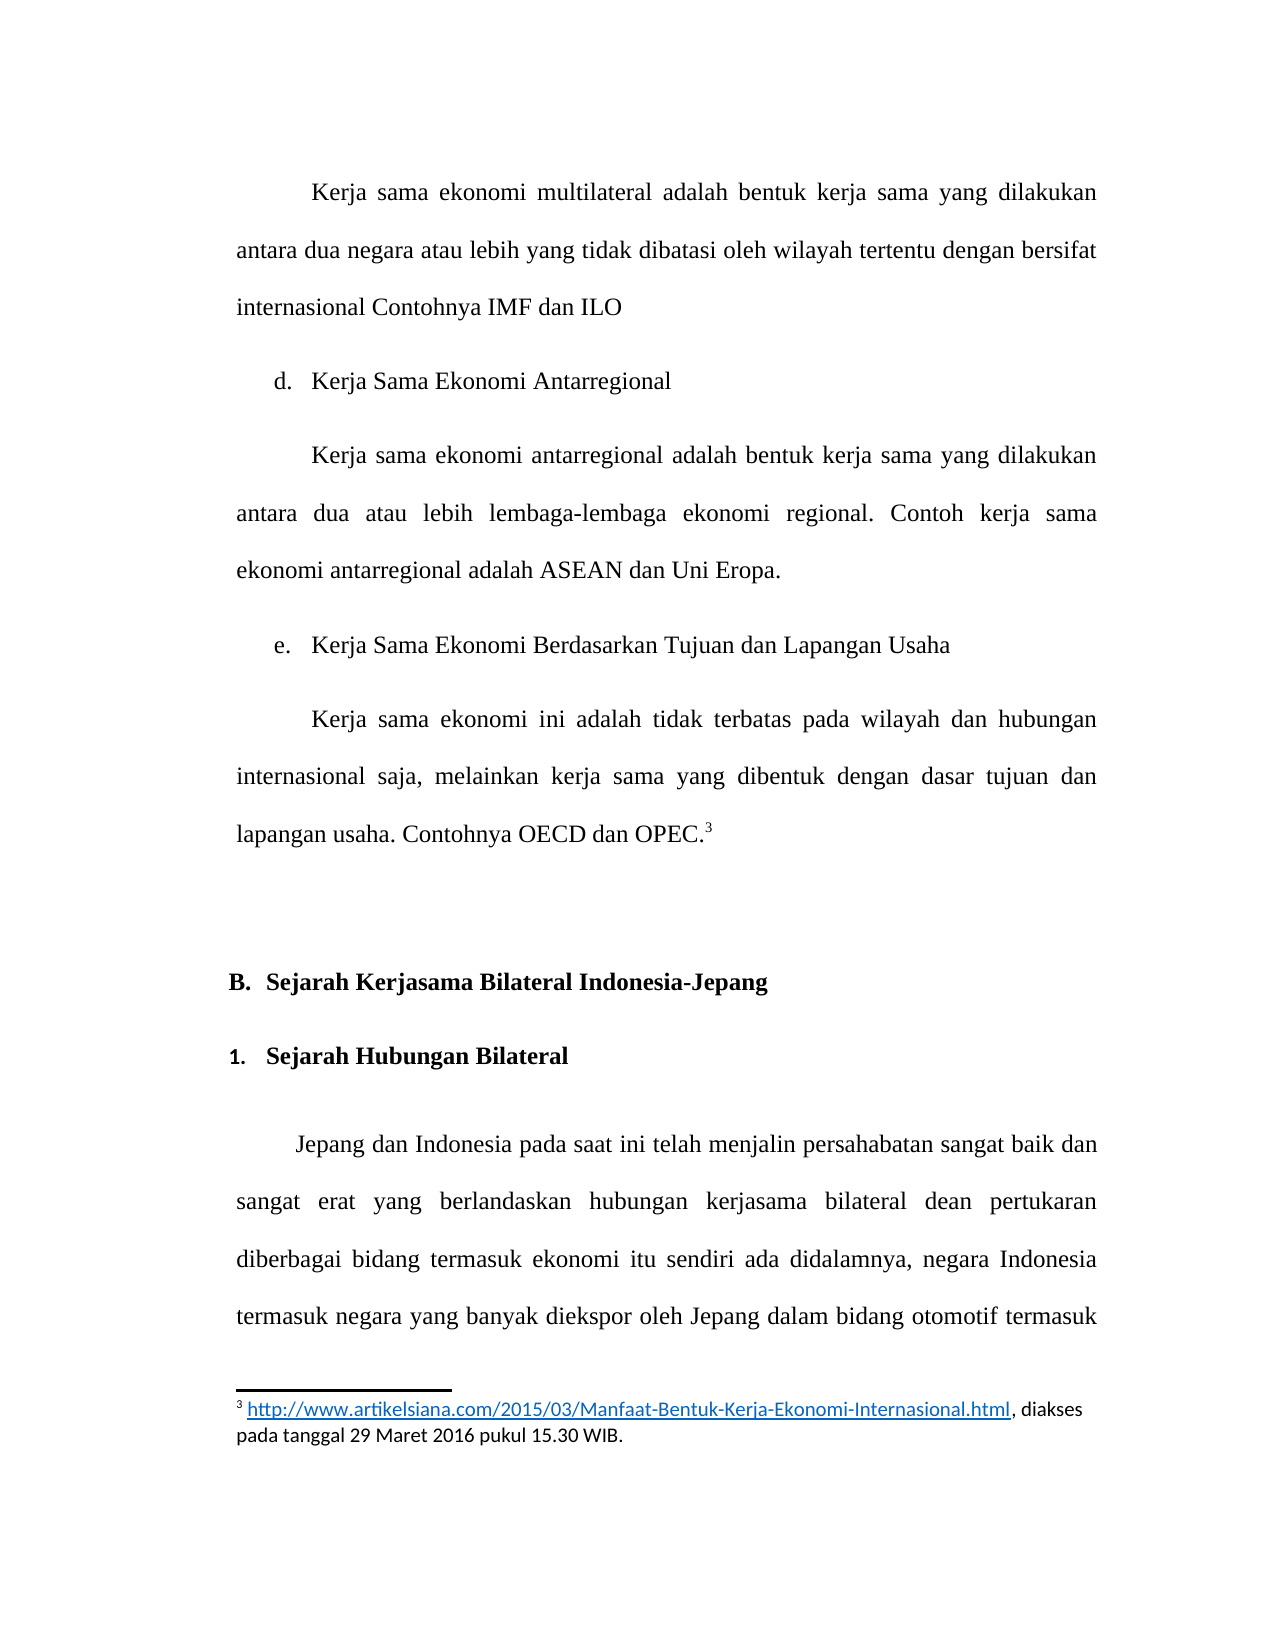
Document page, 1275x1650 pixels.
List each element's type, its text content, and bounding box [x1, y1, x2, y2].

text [236, 1129, 1098, 1330]
text Kerja sama ekonomi antarregional adalah bentuk kerja sama yang dilakukan antara dua atau lebih lembaga-lembaga ekonomi regional. Contoh kerja sama ekonomi antarregional adalah ASEAN dan Uni Eropa. [236, 441, 1098, 584]
list Kerja Sama Ekonomi Antarregional [274, 366, 1098, 395]
list Kerja Sama Ekonomi Berdasarkan Tujuan dan Lapangan Usaha [274, 630, 1098, 658]
list Sejarah Hubungan Bilateral [228, 1041, 1098, 1070]
text Kerja sama ekonomi ini adalah tidak terbatas pada wilayah dan hubungan internasional saja, melainkan kerja sama yang dibentuk dengan dasar tujuan dan lapangan usaha. Contohnya OECD dan OPEC. [236, 704, 1098, 848]
list Sejarah Kerjasama Bilateral Indonesia-Jepang [228, 967, 1098, 996]
text Kerja sama ekonomi multilateral adalah bentuk kerja sama yang dilakukan antara dua negara atau lebih yang tidak dibatasi oleh wilayah tertentu dengan bersifat internasional Contohnya IMF dan ILO [236, 177, 1098, 321]
